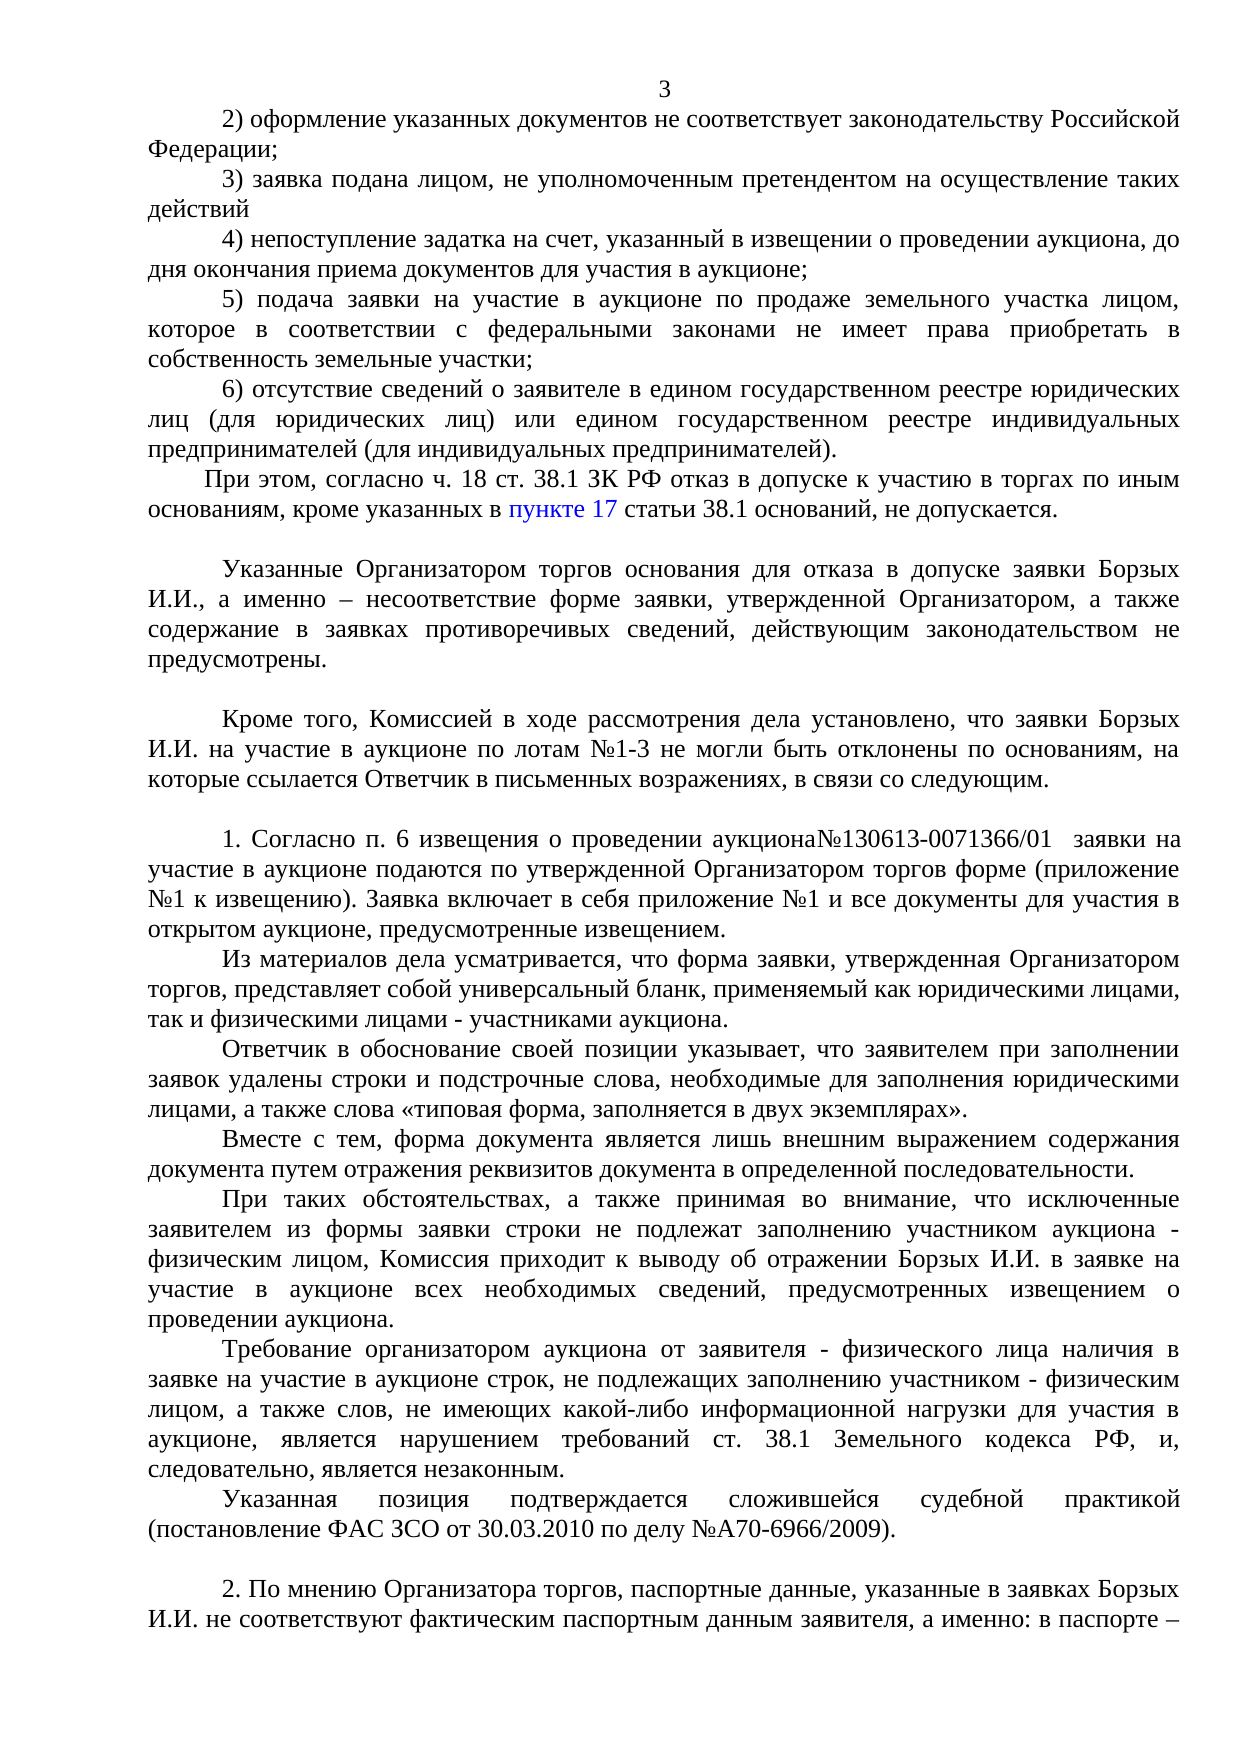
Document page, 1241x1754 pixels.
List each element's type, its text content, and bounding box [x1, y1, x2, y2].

text Из материалов дела усматривается, что форма заявки, утвержденная Организатором торгов, представляет собой универсальный бланк, применяемый как юридическими лицами, так и физическими лицами - участниками аукциона. [148, 943, 1181, 1033]
text При таких обстоятельствах, а также принимая во внимание, что исключенные заявителем из формы заявки строки не подлежат заполнению участником аукциона - физическим лицом, Комиссия приходит к выводу об отражении Борзых И.И. в заявке на участие в аукционе всех необходимых сведений, предусмотренных извещением о проведении аукциона. [148, 1183, 1181, 1333]
text При этом, согласно ч. 18 ст. 38.1 ЗК РФ отказ в допуске к участию в торгах по иным основаниям, кроме указанных в пункте 17 статьи 38.1 оснований, не допускается. [148, 463, 1181, 523]
text Кроме того, Комиссией в ходе рассмотрения дела установлено, что заявки Борзых И.И. на участие в аукционе по лотам №1-3 не могли быть отклонены по основаниям, на которые ссылается Ответчик в письменных возражениях, в связи со следующим. [148, 703, 1181, 793]
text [148, 1573, 1181, 1633]
text Вместе с тем, форма документа является лишь внешним выражением содержания документа путем отражения реквизитов документа в определенной последовательности. [148, 1123, 1181, 1183]
text 1. Согласно п. 6 извещения о проведении аукциона№130613-0071366/01 заявки на участие в аукционе подаются по утвержденной Организатором торгов форме (приложение №1 к извещению). Заявка включает в себя приложение №1 и все документы для участия в открытом аукционе, предусмотренные извещением. [148, 823, 1181, 943]
text Указанная позиция подтверждается сложившейся судебной практикой (постановление ФАС ЗСО от 30.03.2010 по делу №А70-6966/2009). [148, 1483, 1181, 1543]
text 3) заявка подана лицом, не уполномоченным претендентом на осуществление таких действий [148, 163, 1181, 223]
text 5) подача заявки на участие в аукционе по продаже земельного участка лицом, которое в соответствии с федеральными законами не имеет права приобретать в собственность земельные участки; [148, 283, 1181, 373]
text Требование организатором аукциона от заявителя - физического лица наличия в заявке на участие в аукционе строк, не подлежащих заполнению участником - физическим лицом, а также слов, не имеющих какой-либо информационной нагрузки для участия в аукционе, является нарушением требований ст. 38.1 Земельного кодекса РФ, и, следовательно, является незаконным. [148, 1333, 1181, 1483]
text Ответчик в обоснование своей позиции указывает, что заявителем при заполнении заявок удалены строки и подстрочные слова, необходимые для заполнения юридическими лицами, а также слова «типовая форма, заполняется в двух экземплярах». [148, 1033, 1181, 1123]
text 6) отсутствие сведений о заявителе в едином государственном реестре юридических лиц (для юридических лиц) или едином государственном реестре индивидуальных предпринимателей (для индивидуальных предпринимателей). [148, 373, 1181, 463]
text 2) оформление указанных документов не соответствует законодательству Российской Федерации; [148, 103, 1181, 163]
text 4) непоступление задатка на счет, указанный в извещении о проведении аукциона, до дня окончания приема документов для участия в аукционе; [148, 223, 1181, 283]
text Указанные Организатором торгов основания для отказа в допуске заявки Борзых И.И., а именно – несоответствие форме заявки, утвержденной Организатором, а также содержание в заявках противоречивых сведений, действующим законодательством не предусмотрены. [148, 553, 1181, 673]
